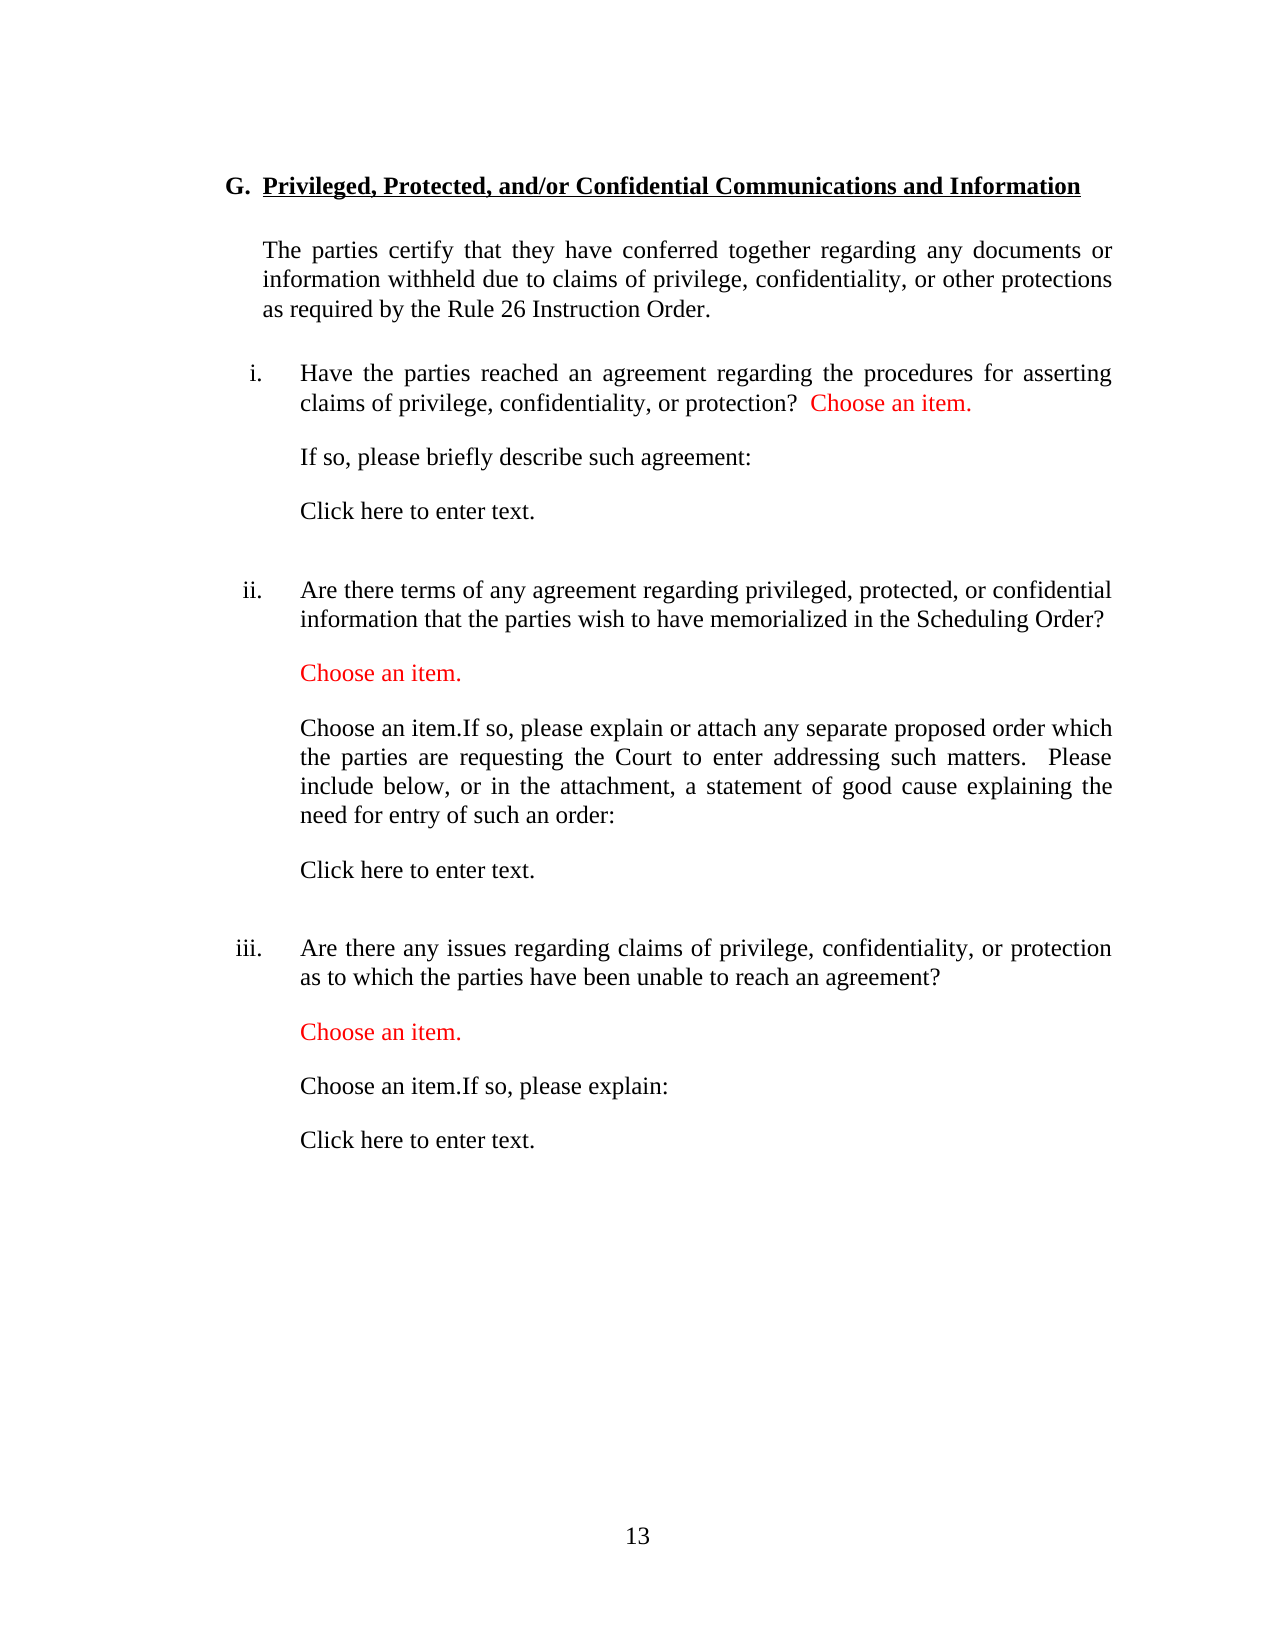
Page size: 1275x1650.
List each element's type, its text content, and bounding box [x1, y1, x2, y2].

list Are there terms of any agreement regarding privileged, protected, or confidential information that the parties wish to have memorialized in the Scheduling Order? [262, 575, 1113, 633]
list Have the parties reached an agreement regarding the procedures for asserting claims of privilege, confidentiality, or protection? [262, 358, 1113, 416]
text The parties certify that they have conferred together regarding any documents or information withheld due to claims of privilege, confidentiality, or other protections as required by the Rule 26 Instruction Order. [262, 235, 1113, 322]
text If so, please explain: [300, 1071, 1113, 1100]
text If so, please explain or attach any separate proposed order which the parties are requesting the Court to enter addressing such matters. Please include below, or in the attachment, a statement of good cause explaining the need for entry of such an order: [300, 713, 1113, 829]
text If so, please briefly describe such agreement: [300, 442, 1113, 471]
list Are there any issues regarding claims of privilege, confidentiality, or protection as to which the parties have been unable to reach an agreement? [262, 933, 1113, 991]
subtitle Privileged, Protected, and/or Confidential Communications and Information [225, 171, 1125, 199]
